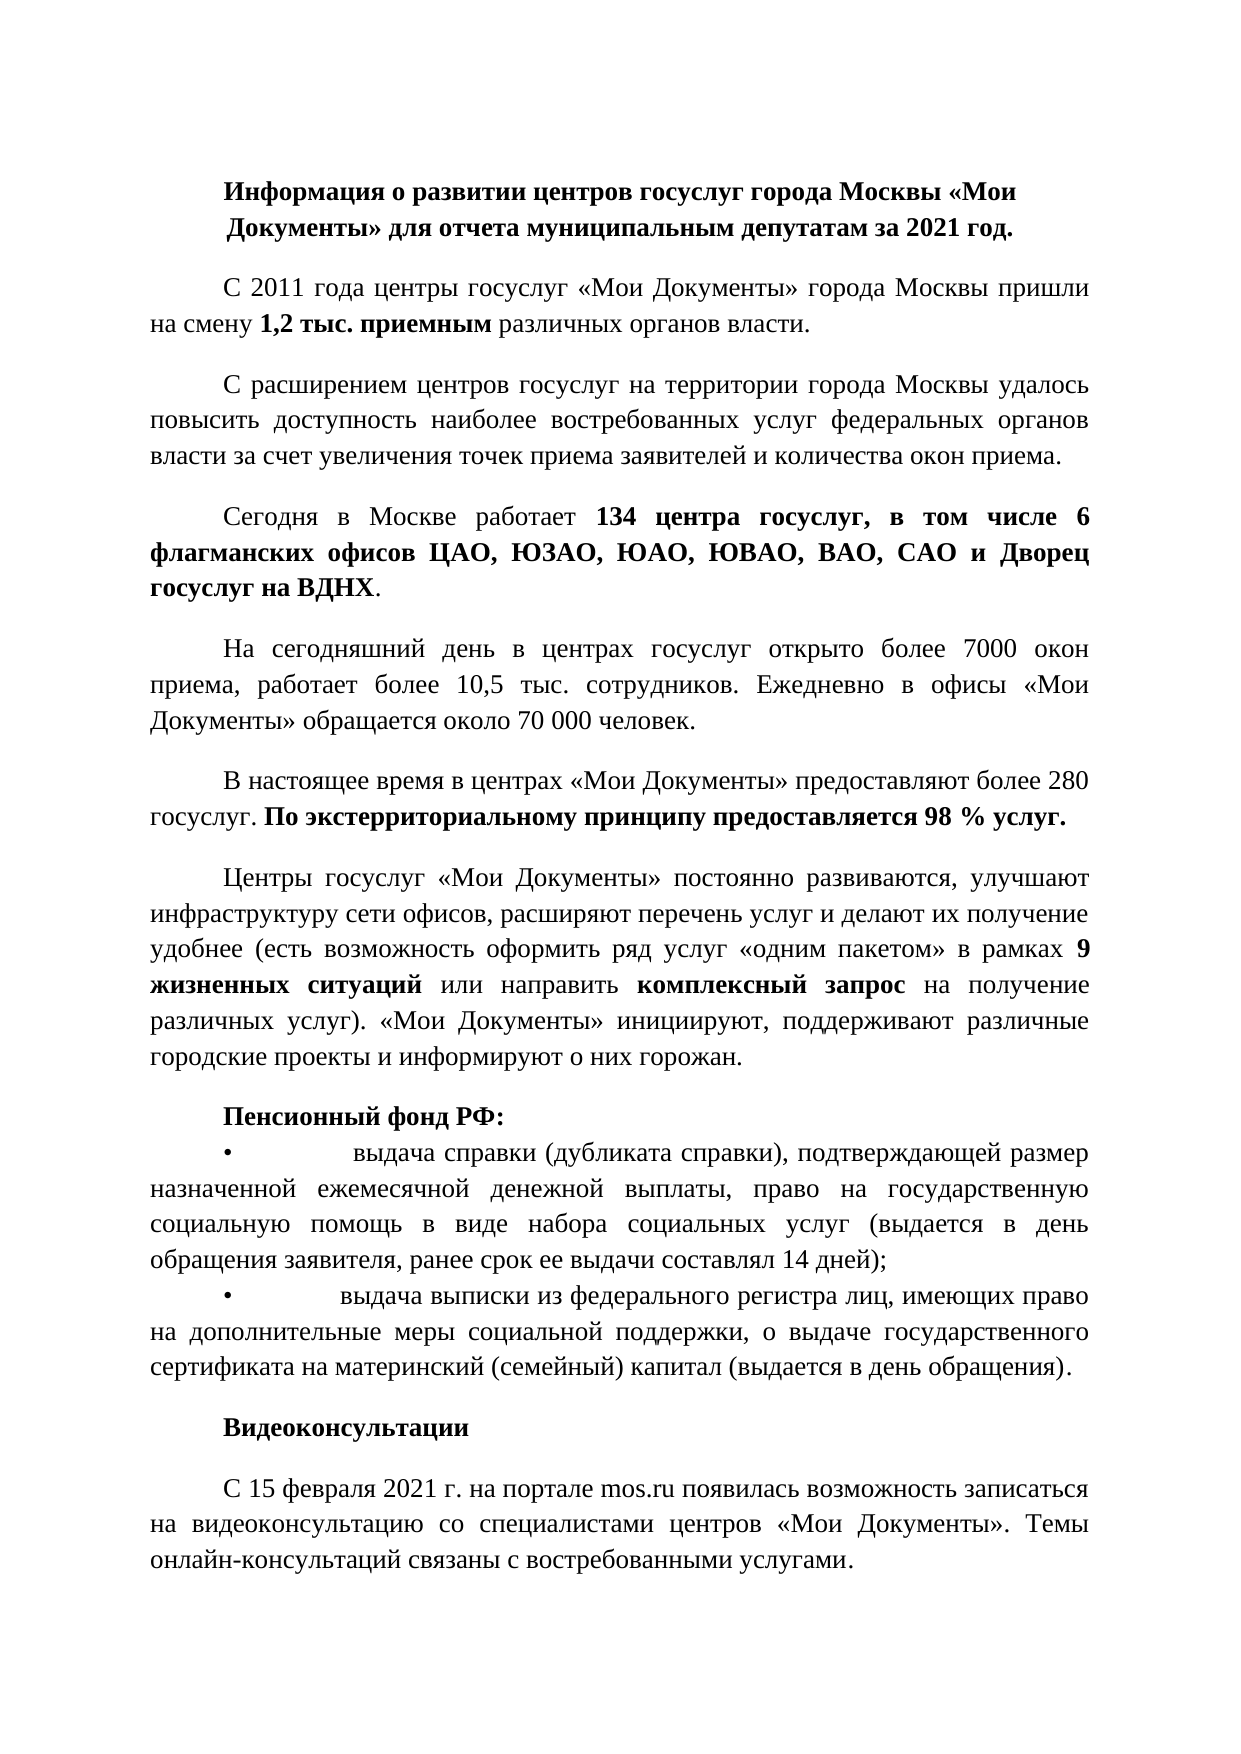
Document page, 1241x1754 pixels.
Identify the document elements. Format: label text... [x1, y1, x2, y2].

text В настоящее время в центрах «Мои Документы» предоставляют более 280 госуслуг. По экстерриториальному принципу предоставляется 98 % услуг. [150, 764, 1090, 831]
text Информация о развитии центров госуслуг города Москвы «Мои Документы» для отчета муниципальным депутатам за 2021 год. [150, 175, 1090, 242]
text С расширением центров госуслуг на территории города Москвы удалось повысить доступность наиболее востребованных услуг федеральных органов власти за счет увеличения точек приема заявителей и количества окон приема. [150, 368, 1090, 471]
text Видеоконсультации [150, 1411, 1090, 1442]
text С 15 февраля 2021 г. на портале mos.ru появилась возможность записаться на видеоконсультацию со специалистами центров «Мои Документы». Темы онлайн-консультаций связаны с востребованными услугами. [150, 1472, 1090, 1574]
text С 2011 года центры госуслуг «Мои Документы» города Москвы пришли на смену 1,2 тыс. приемным различных органов власти. [150, 271, 1090, 338]
text Пенсионный фонд РФ: [150, 1100, 1090, 1131]
text • выдача справки (дубликата справки), подтверждающей размер назначенной ежемесячной денежной выплаты, право на государственную социальную помощь в виде набора социальных услуг (выдается в день обращения заявителя, ранее срок ее выдачи составлял 14 дней); [150, 1136, 1090, 1274]
text • выдача выписки из федерального регистра лиц, имеющих право на дополнительные меры социальной поддержки, о выдаче государственного сертификата на материнский (семейный) капитал (выдается в день обращения). [150, 1279, 1090, 1382]
text Сегодня в Москве работает 134 центра госуслуг, в том числе 6 флагманских офисов ЦАО, ЮЗАО, ЮАО, ЮВАО, ВАО, САО и Дворец госуслуг на ВДНХ. [150, 500, 1090, 603]
text Центры госуслуг «Мои Документы» постоянно развиваются, улучшают инфраструктуру сети офисов, расширяют перечень услуг и делают их получение удобнее (есть возможность оформить ряд услуг «одним пакетом» в рамках 9 жизненных ситуаций или направить комплексный запрос на получение различных услуг). «Мои Документы» инициируют, поддерживают различные городские проекты и информируют о них горожан. [150, 861, 1090, 1071]
text На сегодняшний день в центрах госуслуг открыто более 7000 окон приема, работает более 10,5 тыс. сотрудников. Ежедневно в офисы «Мои Документы» обращается около 70 000 человек. [150, 632, 1090, 735]
